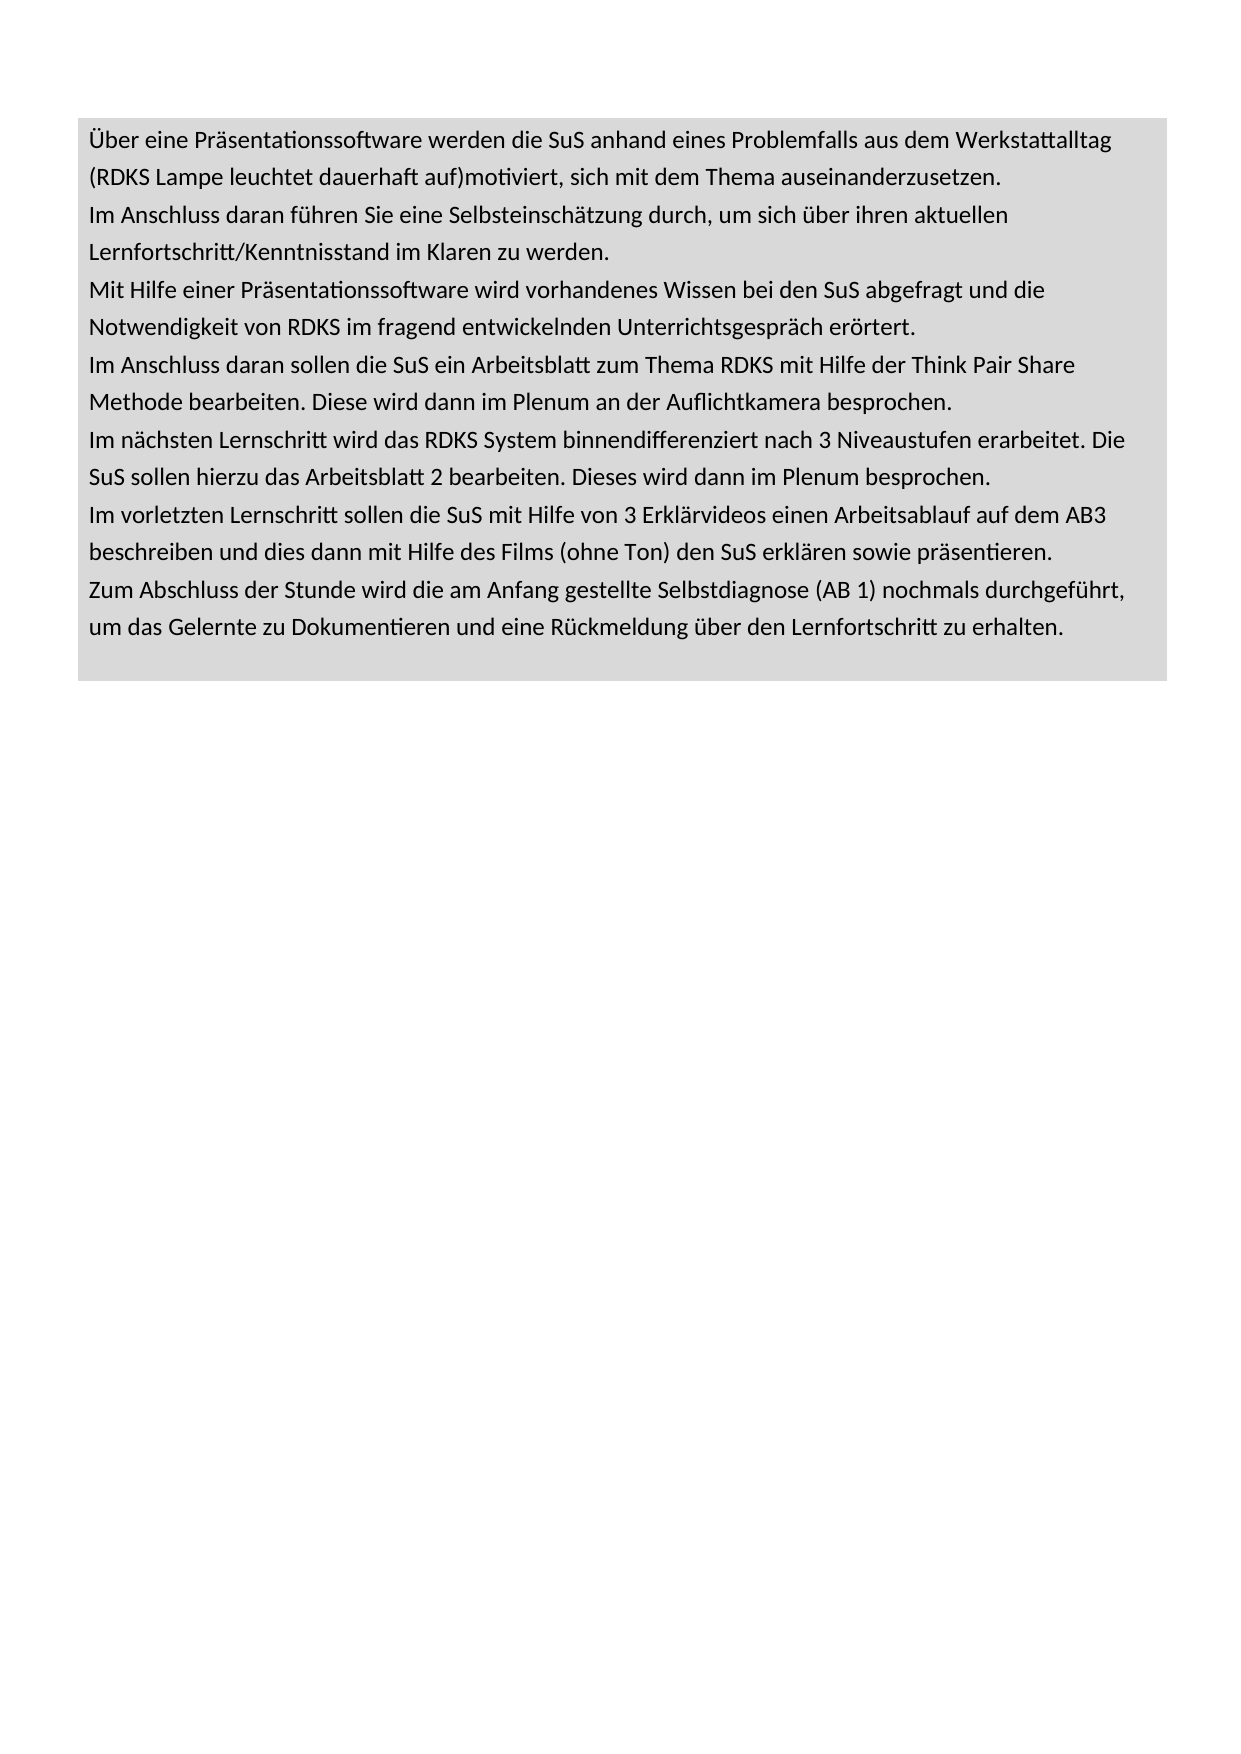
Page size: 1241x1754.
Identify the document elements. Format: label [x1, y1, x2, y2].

table_cell [78, 118, 1167, 681]
